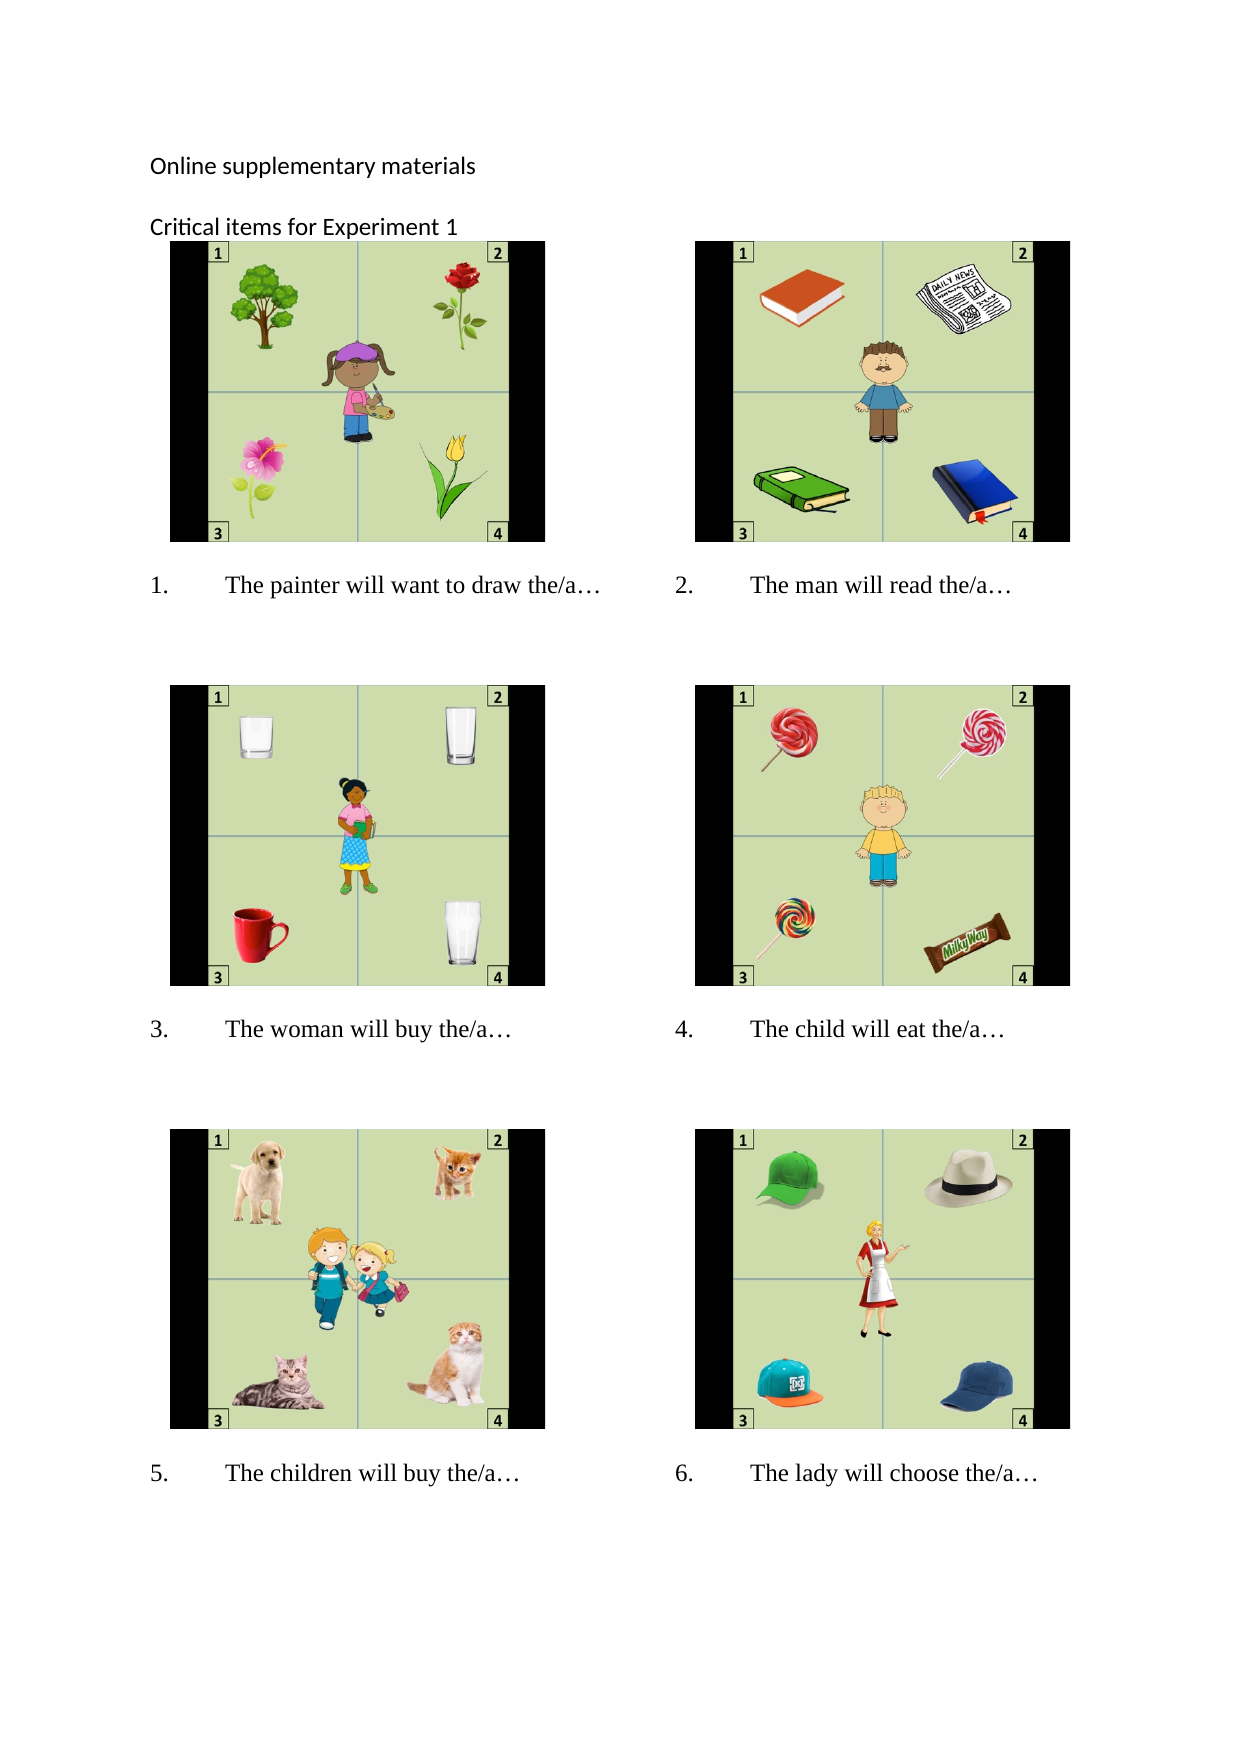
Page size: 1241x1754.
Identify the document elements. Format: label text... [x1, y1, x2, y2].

text 1. The painter will want to draw the/a… 2. The man will read the/a… [150, 570, 1090, 599]
picture [695, 685, 1071, 986]
text 3. The woman will buy the/a… 4. The child will eat the/a… [150, 1014, 1090, 1043]
text Critical items for Experiment 1 [150, 211, 1090, 242]
picture [170, 1129, 546, 1429]
picture [170, 685, 546, 986]
picture [695, 241, 1071, 542]
text 5. The children will buy the/a… 6. The lady will choose the/a… [150, 1458, 1090, 1487]
text Online supplementary materials [150, 150, 1090, 181]
picture [695, 1129, 1071, 1429]
picture [170, 241, 546, 542]
